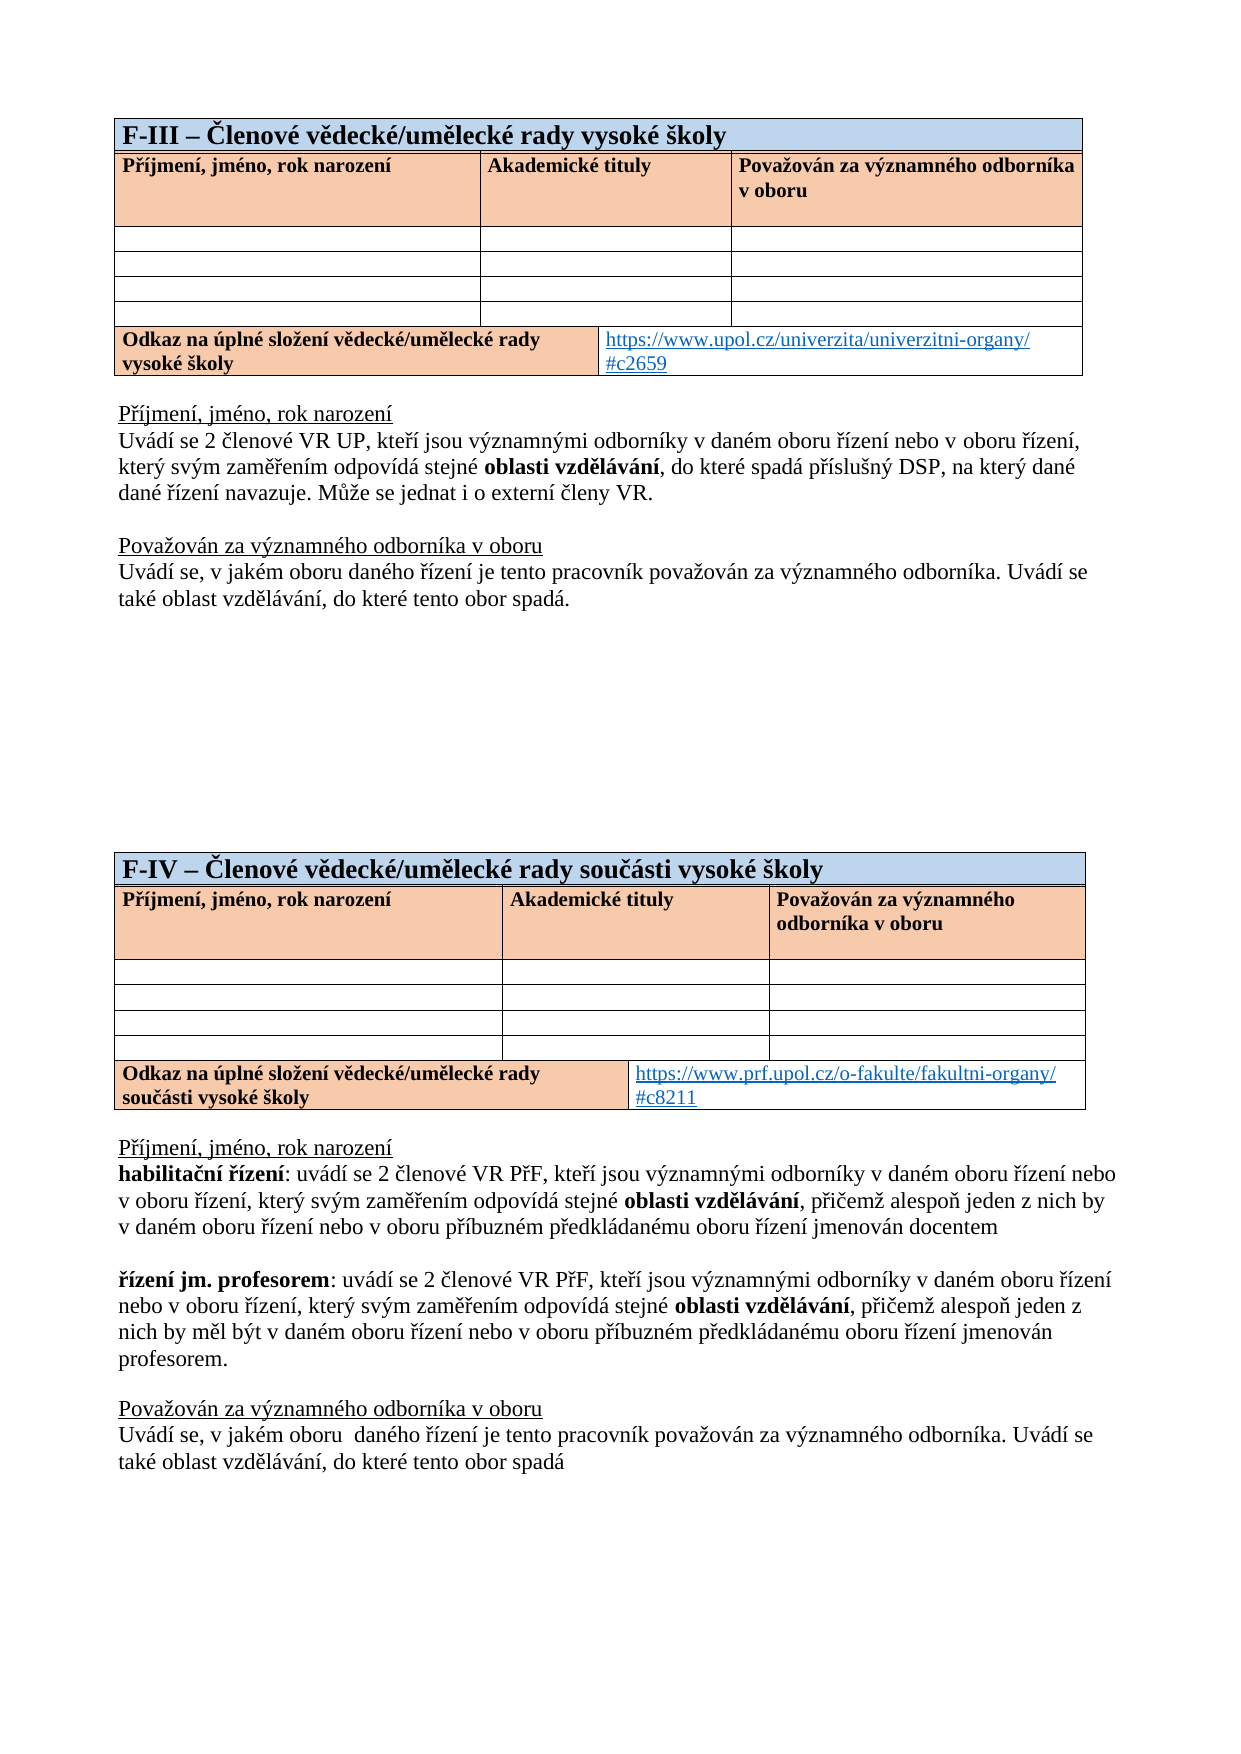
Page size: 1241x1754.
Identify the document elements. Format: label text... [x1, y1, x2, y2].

table_cell [732, 252, 1082, 276]
text habilitační řízení: uvádí se 2 členové VR PřF, kteří jsou významnými odborníky v daném oboru řízení nebo v oboru řízení, který svým zaměřením odpovídá stejné oblasti vzdělávání, přičemž alespoň jeden z nich by v daném oboru řízení nebo v oboru příbuzném předkládanému oboru řízení jmenován docentem [118, 1160, 1122, 1239]
table_cell [481, 252, 731, 276]
table_cell Považován za významného odborníka v oboru [732, 154, 1082, 226]
table_cell [503, 985, 769, 1009]
table_cell https://www.prf.upol.cz/o-fakulte/fakultni-organy/#c8211 [629, 1061, 1085, 1109]
text Považován za významného odborníka v oboru [118, 532, 1122, 558]
text Považován za významného odborníka v oboru [118, 1395, 1122, 1422]
table_cell [732, 277, 1082, 301]
table_cell [481, 277, 731, 301]
table_cell [115, 252, 480, 276]
text Uvádí se, v jakém oboru daného řízení je tento pracovník považován za významného odborníka. Uvádí se také oblast vzdělávání, do které tento obor spadá. [118, 558, 1122, 611]
table_cell [503, 960, 769, 984]
table_header F-III – Členové vědecké/umělecké rady vysoké školy [115, 119, 1082, 150]
table_cell [115, 302, 480, 326]
text Příjmení, jméno, rok narození [118, 1134, 1122, 1160]
table_cell [770, 985, 1085, 1009]
text řízení jm. profesorem: uvádí se 2 členové VR PřF, kteří jsou významnými odborníky v daném oboru řízení nebo v oboru řízení, který svým zaměřením odpovídá stejné oblasti vzdělávání, přičemž alespoň jeden z nich by měl být v daném oboru řízení nebo v oboru příbuzném předkládanému oboru řízení jmenován profesorem. [118, 1266, 1122, 1371]
text Příjmení, jméno, rok narození [118, 400, 1122, 427]
text Uvádí se 2 členové VR UP, kteří jsou významnými odborníky v daném oboru řízení nebo v oboru řízení, který svým zaměřením odpovídá stejné oblasti vzdělávání, do které spadá příslušný DSP, na který dané dané řízení navazuje. Může se jednat i o externí členy VR. [118, 427, 1122, 506]
table_cell Příjmení, jméno, rok narození [115, 154, 480, 226]
text Uvádí se, v jakém oboru daného řízení je tento pracovník považován za významného odborníka. Uvádí se také oblast vzdělávání, do které tento obor spadá [118, 1422, 1122, 1474]
table_cell [115, 960, 502, 984]
table_cell Akademické tituly [481, 154, 731, 226]
table_cell [481, 302, 731, 326]
table_cell [503, 1036, 769, 1060]
table_cell [115, 227, 480, 251]
table_cell Odkaz na úplné složení vědecké/umělecké rady součásti vysoké školy [115, 1061, 628, 1109]
table_cell Akademické tituly [503, 887, 769, 959]
table_cell [115, 1011, 502, 1034]
table_cell Považován za významného odborníka v oboru [770, 887, 1085, 959]
table_cell Odkaz na úplné složení vědecké/umělecké rady vysoké školy [115, 327, 598, 375]
table_cell https://www.upol.cz/univerzita/univerzitni-organy/#c2659 [599, 327, 1082, 375]
table_cell [770, 960, 1085, 984]
table_cell [503, 1011, 769, 1034]
table_header F-IV – Členové vědecké/umělecké rady součásti vysoké školy [115, 853, 1085, 884]
table_cell [732, 302, 1082, 326]
table_cell [115, 1036, 502, 1060]
table_cell [481, 227, 731, 251]
table_cell [770, 1036, 1085, 1060]
table_cell [115, 985, 502, 1009]
table_cell [115, 277, 480, 301]
table_cell Příjmení, jméno, rok narození [115, 887, 502, 959]
table_cell [770, 1011, 1085, 1034]
table_cell [732, 227, 1082, 251]
